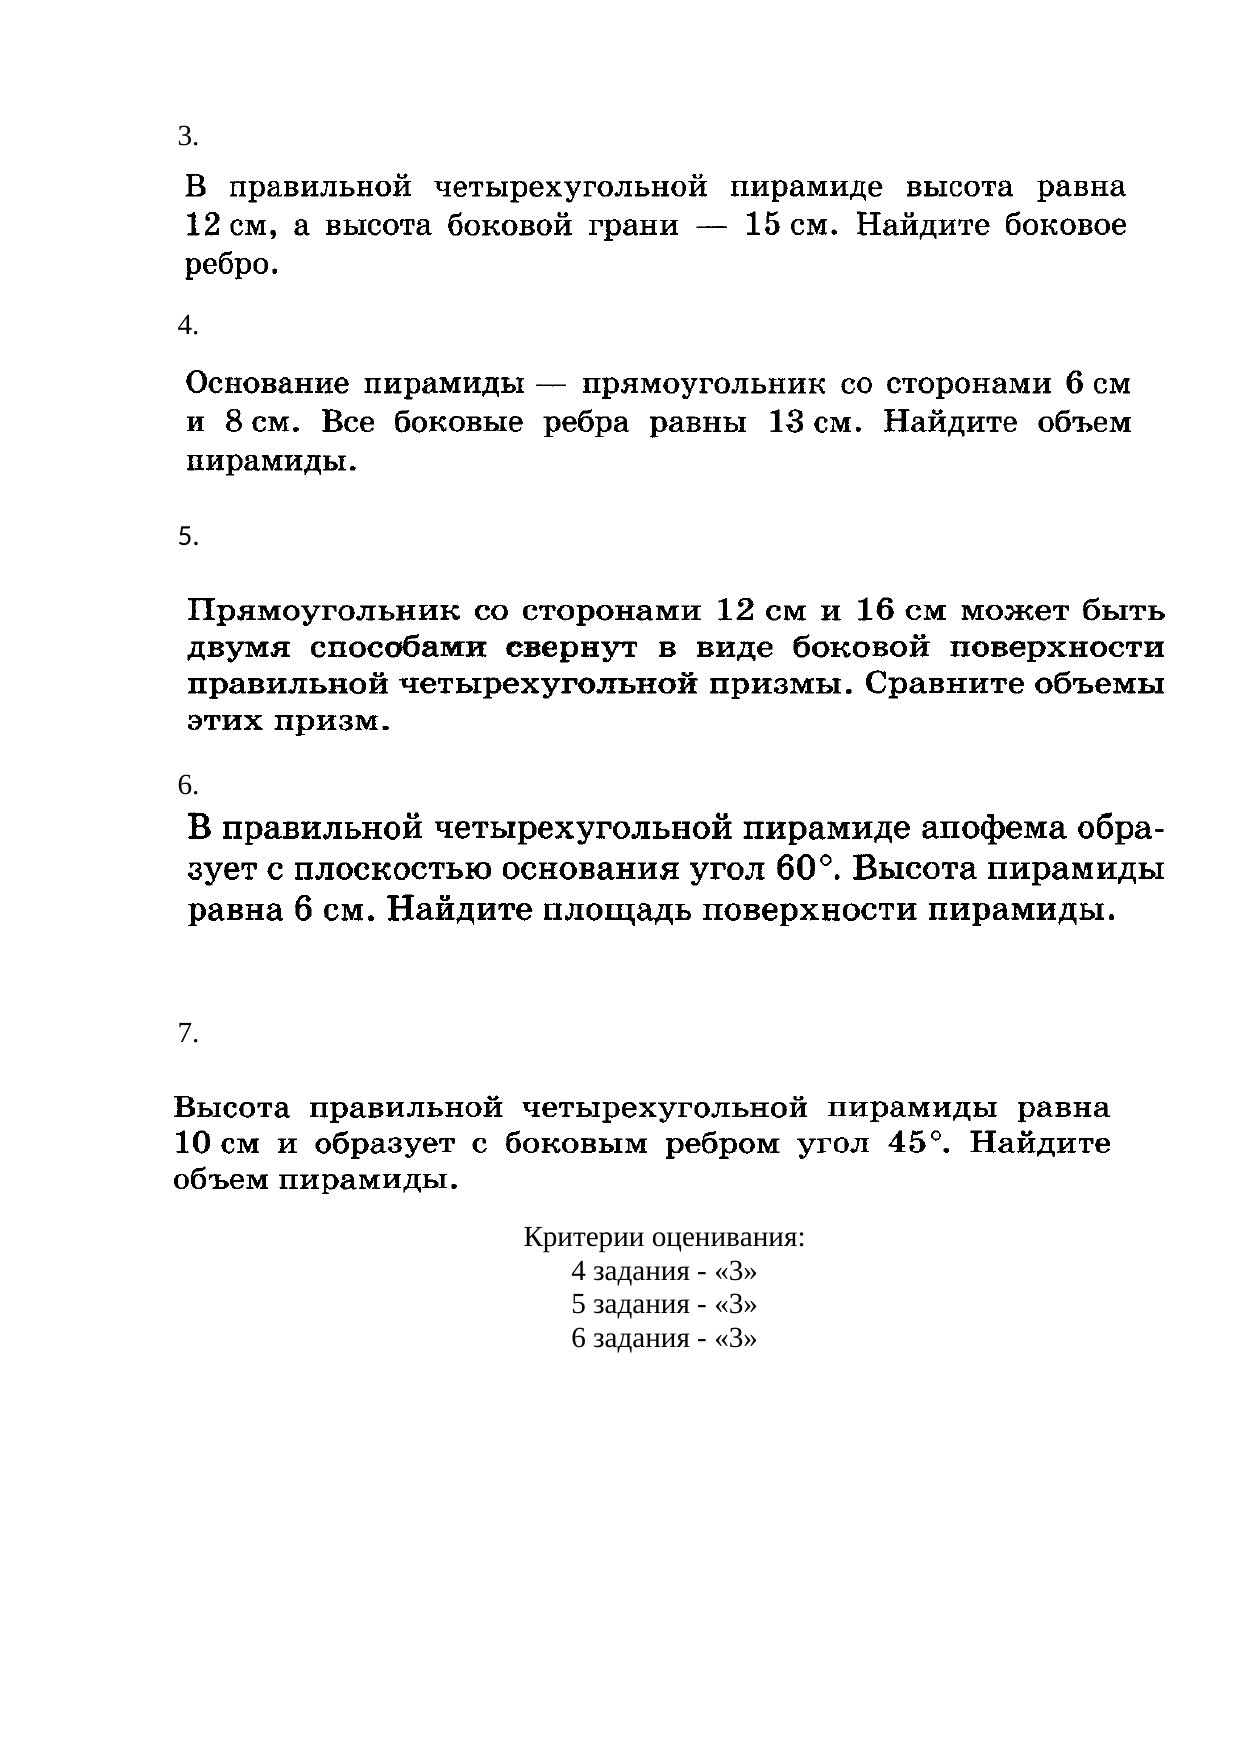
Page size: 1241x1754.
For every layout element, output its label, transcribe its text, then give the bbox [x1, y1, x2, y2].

text 6 задания - «3» [177, 1320, 1152, 1354]
text 7. [177, 1016, 1152, 1049]
text 4. [177, 307, 1152, 492]
text 5 задания - «3» [177, 1287, 1152, 1320]
text 4 задания - «3» [177, 1253, 1152, 1287]
text 5. [177, 517, 1152, 553]
text Критерии оценивания: [177, 1160, 1152, 1253]
text 3. [177, 118, 1152, 282]
text 6. [177, 579, 1152, 801]
